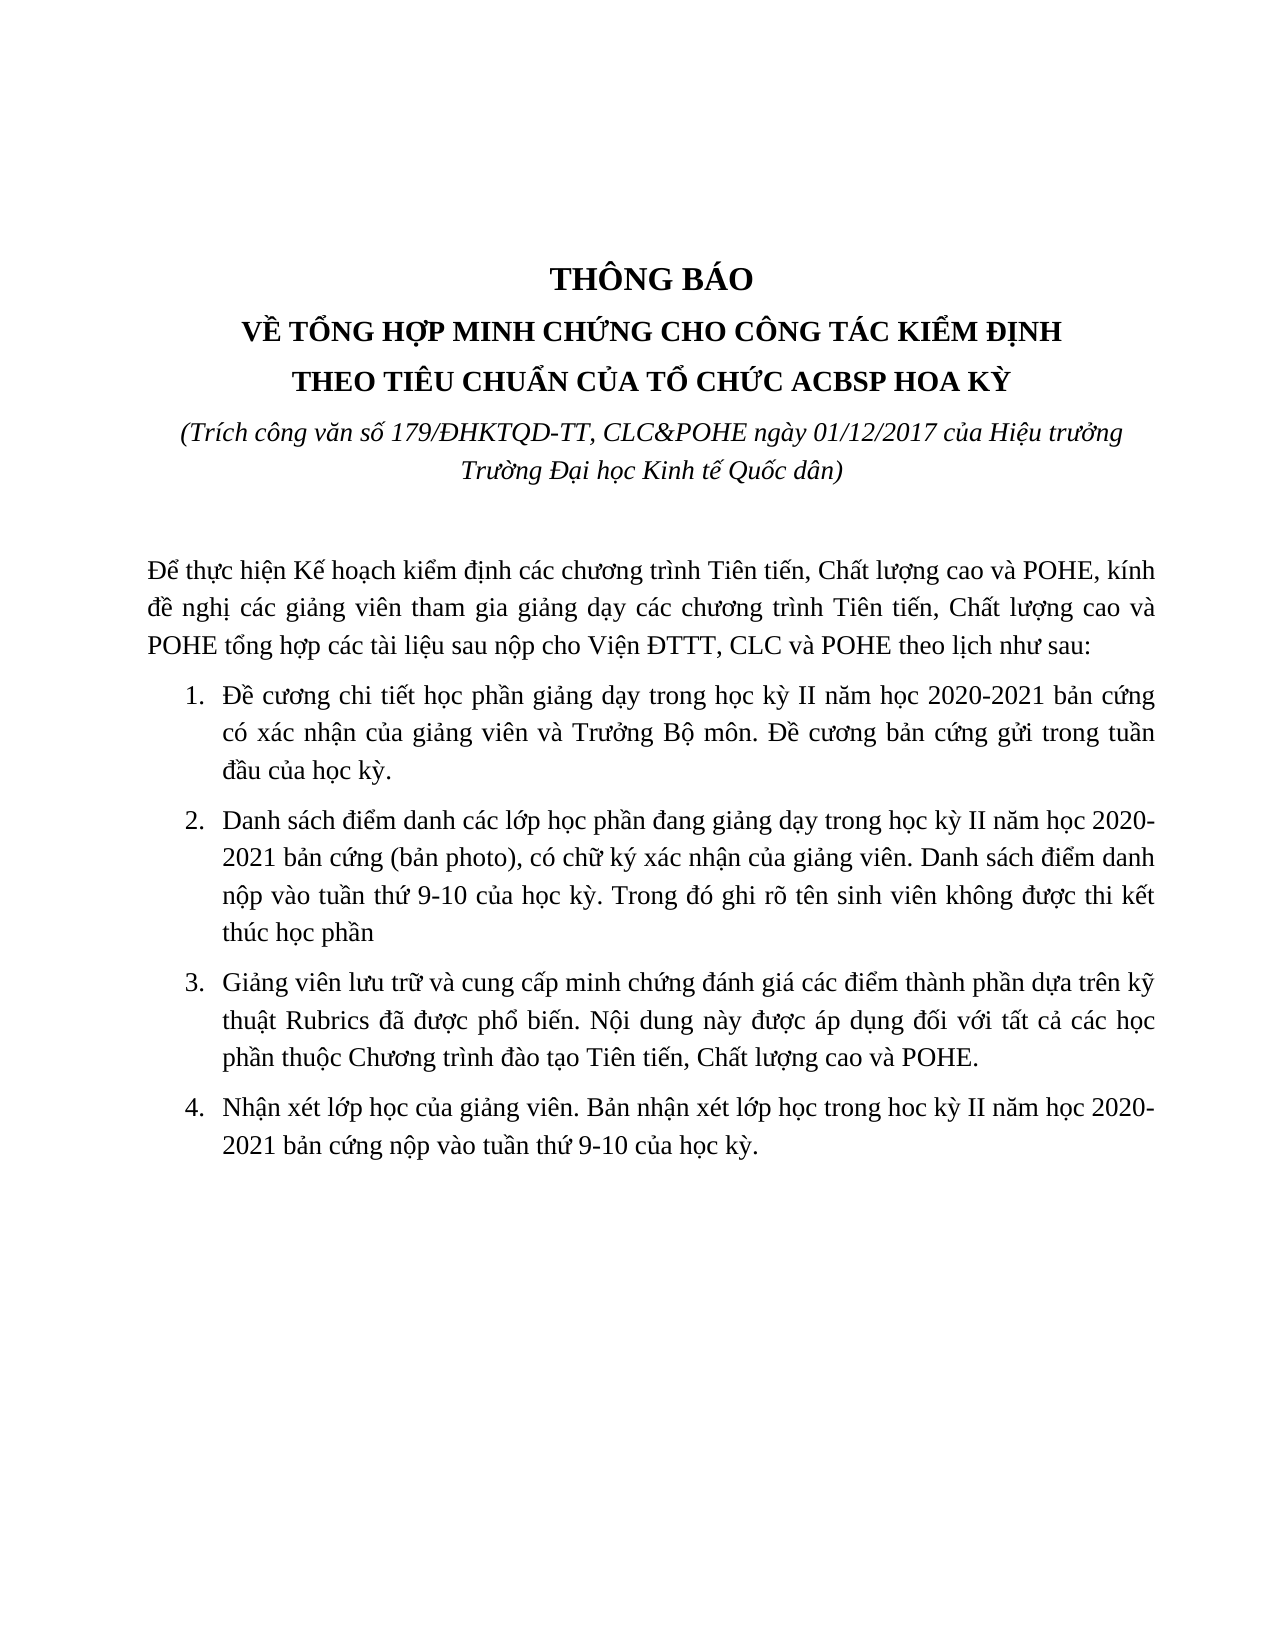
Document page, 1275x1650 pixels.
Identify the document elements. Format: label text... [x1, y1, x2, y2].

text Để thực hiện Kế hoạch kiểm định các chương trình Tiên tiến, Chất lượng cao và POHE, kính đề nghị các giảng viên tham gia giảng dạy các chương trình Tiên tiến, Chất lượng cao và POHE tổng hợp các tài liệu sau nộp cho Viện ĐTTT, CLC và POHE theo lịch như sau: [147, 547, 1156, 660]
text THEO TIÊU CHUẨN CỦA TỔ CHỨC ACBSP HOA KỲ [147, 360, 1156, 397]
list Đề cương chi tiết học phần giảng dạy trong học kỳ II năm học 2020-2021 bản cứng có xác nhận của giảng viên và Trưởng Bộ môn. Đề cương bản cứng gửi trong tuần đầu của học kỳ. [184, 672, 1156, 785]
text THÔNG BÁO [147, 259, 1156, 297]
list Nhận xét lớp học của giảng viên. Bản nhận xét lớp học trong hoc kỳ II năm học 2020-2021 bản cứng nộp vào tuần thứ 9-10 của học kỳ. [184, 1085, 1156, 1160]
list Danh sách điểm danh các lớp học phần đang giảng dạy trong học kỳ II năm học 2020-2021 bản cứng (bản photo), có chữ ký xác nhận của giảng viên. Danh sách điểm danh nộp vào tuần thứ 9-10 của học kỳ. Trong đó ghi rõ tên sinh viên không được thi kết thúc học phần [184, 797, 1156, 947]
text (Trích công văn số 179/ĐHKTQD-TT, CLC&POHE ngày 01/12/2017 của Hiệu trưởng Trường Đại học Kinh tế Quốc dân) [147, 410, 1156, 485]
list Giảng viên lưu trữ và cung cấp minh chứng đánh giá các điểm thành phần dựa trên kỹ thuật Rubrics đã được phổ biến. Nội dung này được áp dụng đối với tất cả các học phần thuộc Chương trình đào tạo Tiên tiến, Chất lượng cao và POHE. [184, 960, 1156, 1072]
text VỀ TỔNG HỢP MINH CHỨNG CHO CÔNG TÁC KIỂM ĐỊNH [147, 310, 1156, 347]
